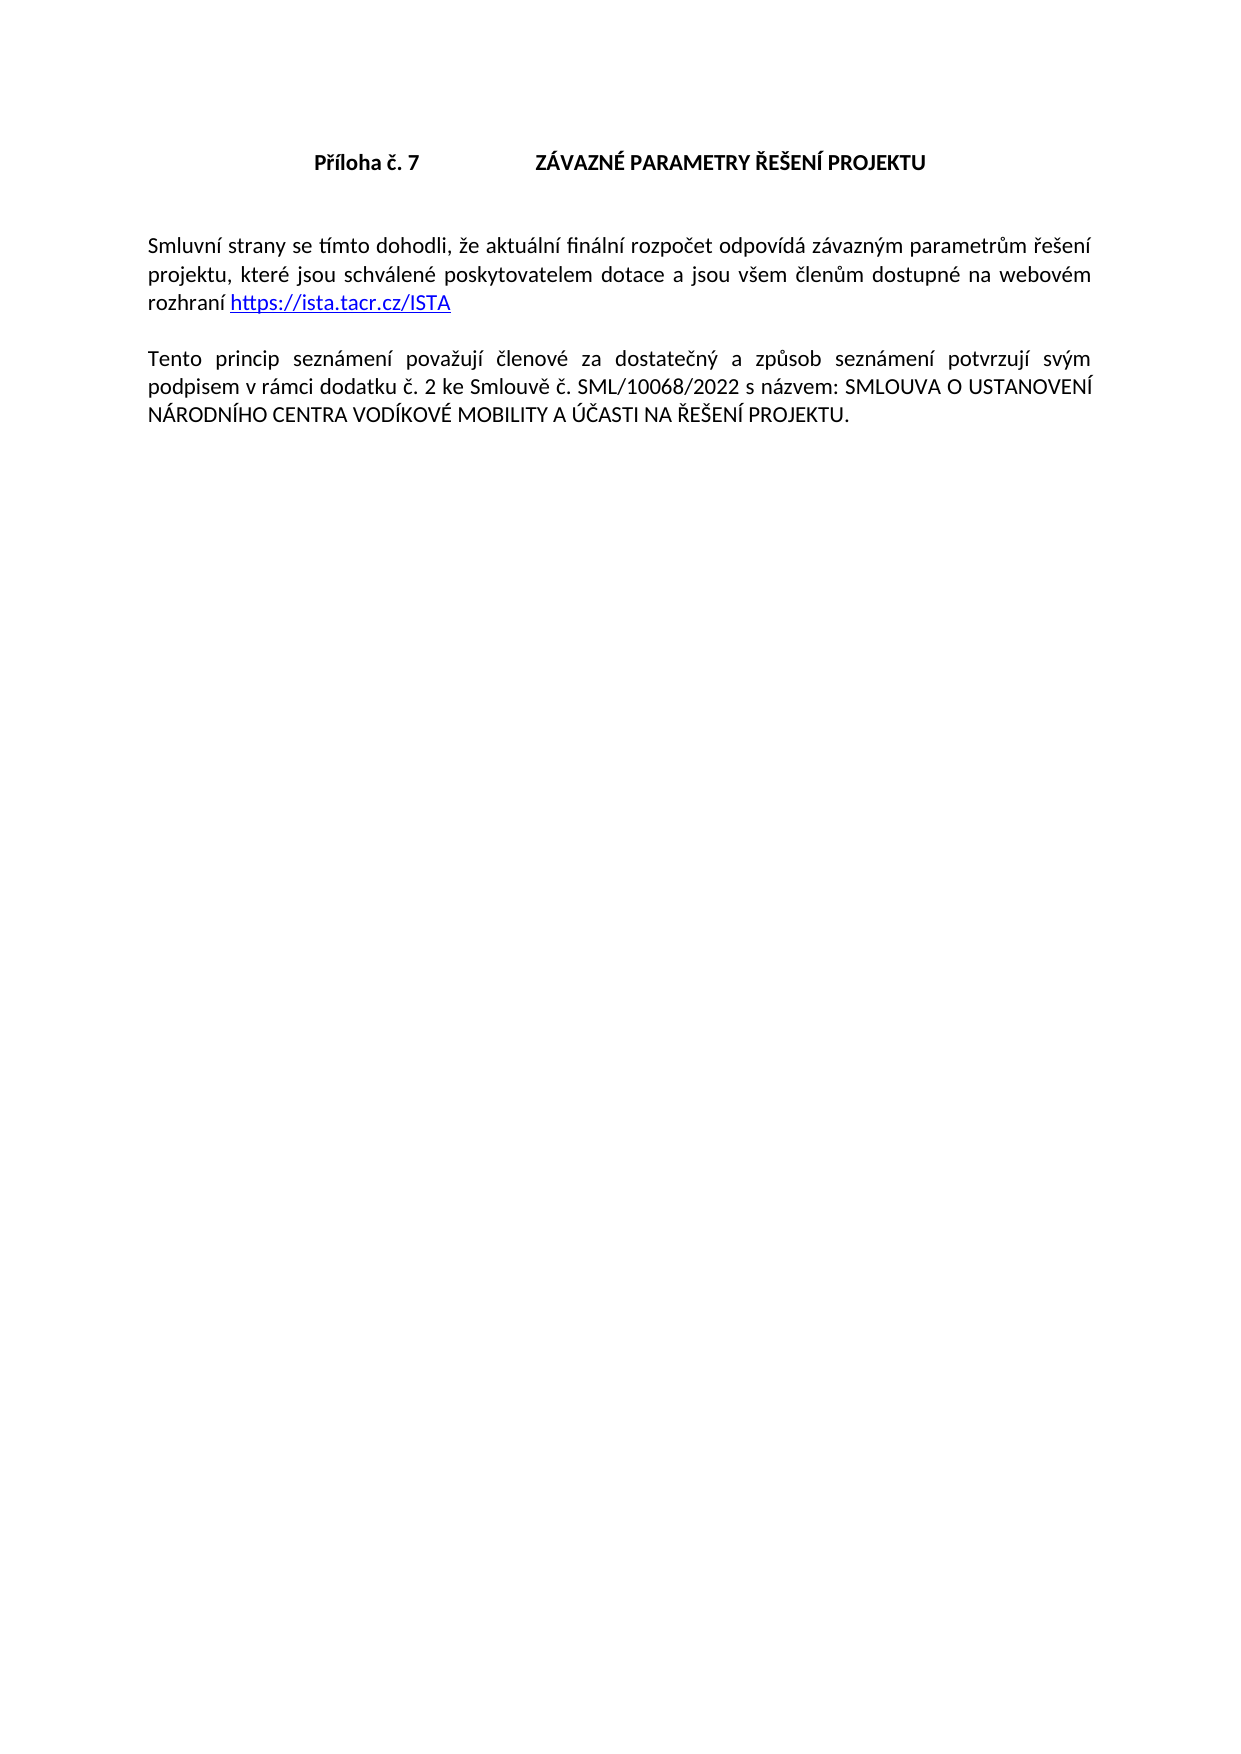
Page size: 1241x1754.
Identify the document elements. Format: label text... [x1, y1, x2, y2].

text Smluvní strany se tímto dohodli, že aktuální finální rozpočet odpovídá závazným parametrům řešení projektu, které jsou schválené poskytovatelem dotace a jsou všem členům dostupné na webovém rozhraní https://ista.tacr.cz/ISTA [148, 232, 1093, 316]
text Tento princip seznámení považují členové za dostatečný a způsob seznámení potvrzují svým podpisem v rámci dodatku č. 2 ke Smlouvě č. SML/10068/2022 s názvem: SMLOUVA O USTANOVENÍ NÁRODNÍHO CENTRA VODÍKOVÉ MOBILITY A ÚČASTI NA ŘEŠENÍ PROJEKTU. [148, 344, 1093, 428]
text Příloha č. 7 ZÁVAZNÉ PARAMETRY ŘEŠENÍ PROJEKTU [148, 148, 1093, 176]
